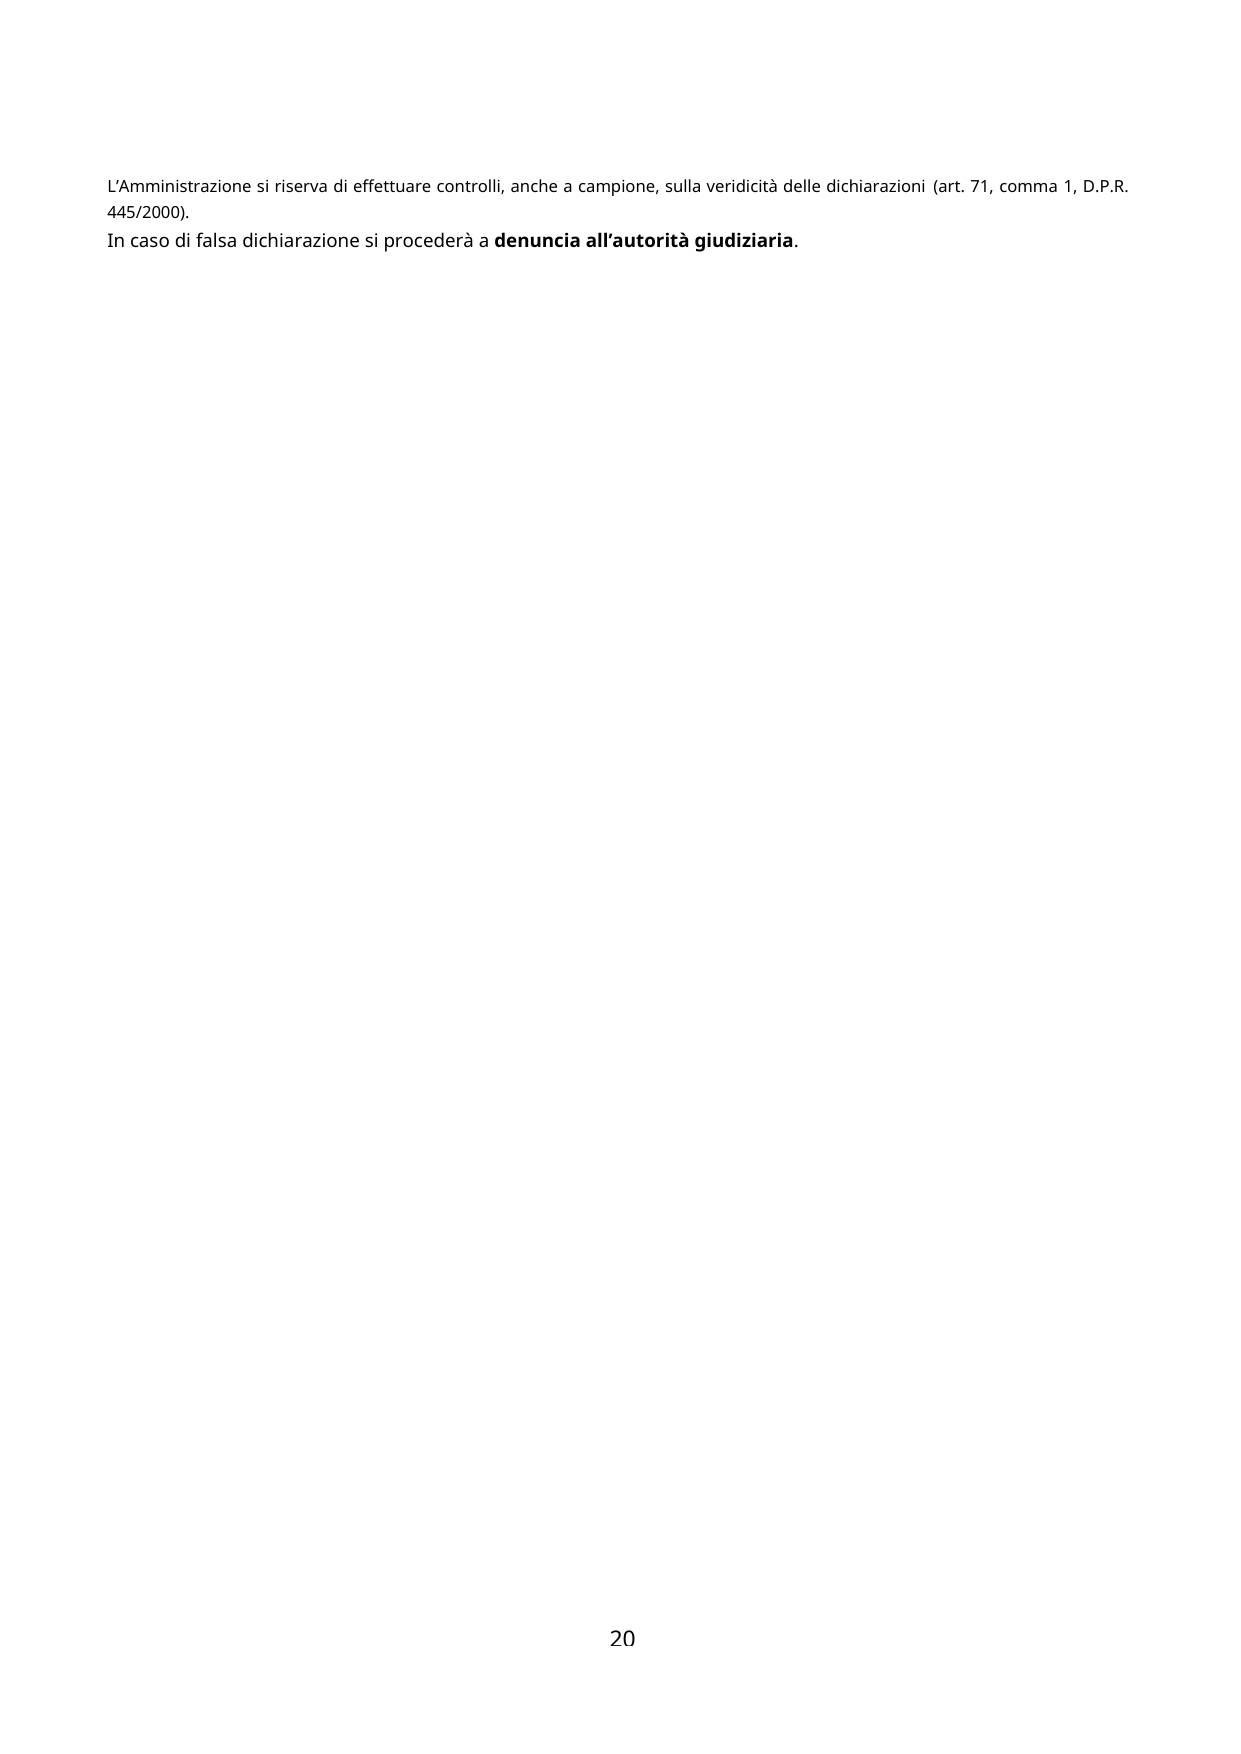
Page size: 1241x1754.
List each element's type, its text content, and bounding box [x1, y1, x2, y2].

text L’Amministrazione si riserva di effettuare controlli, anche a campione, sulla veridicità delle dichiarazioni (art. 71, comma 1, D.P.R. 445/2000). [107, 175, 1129, 224]
text In caso di falsa dichiarazione si procederà a denuncia all’autorità giudiziaria. [107, 227, 1129, 253]
